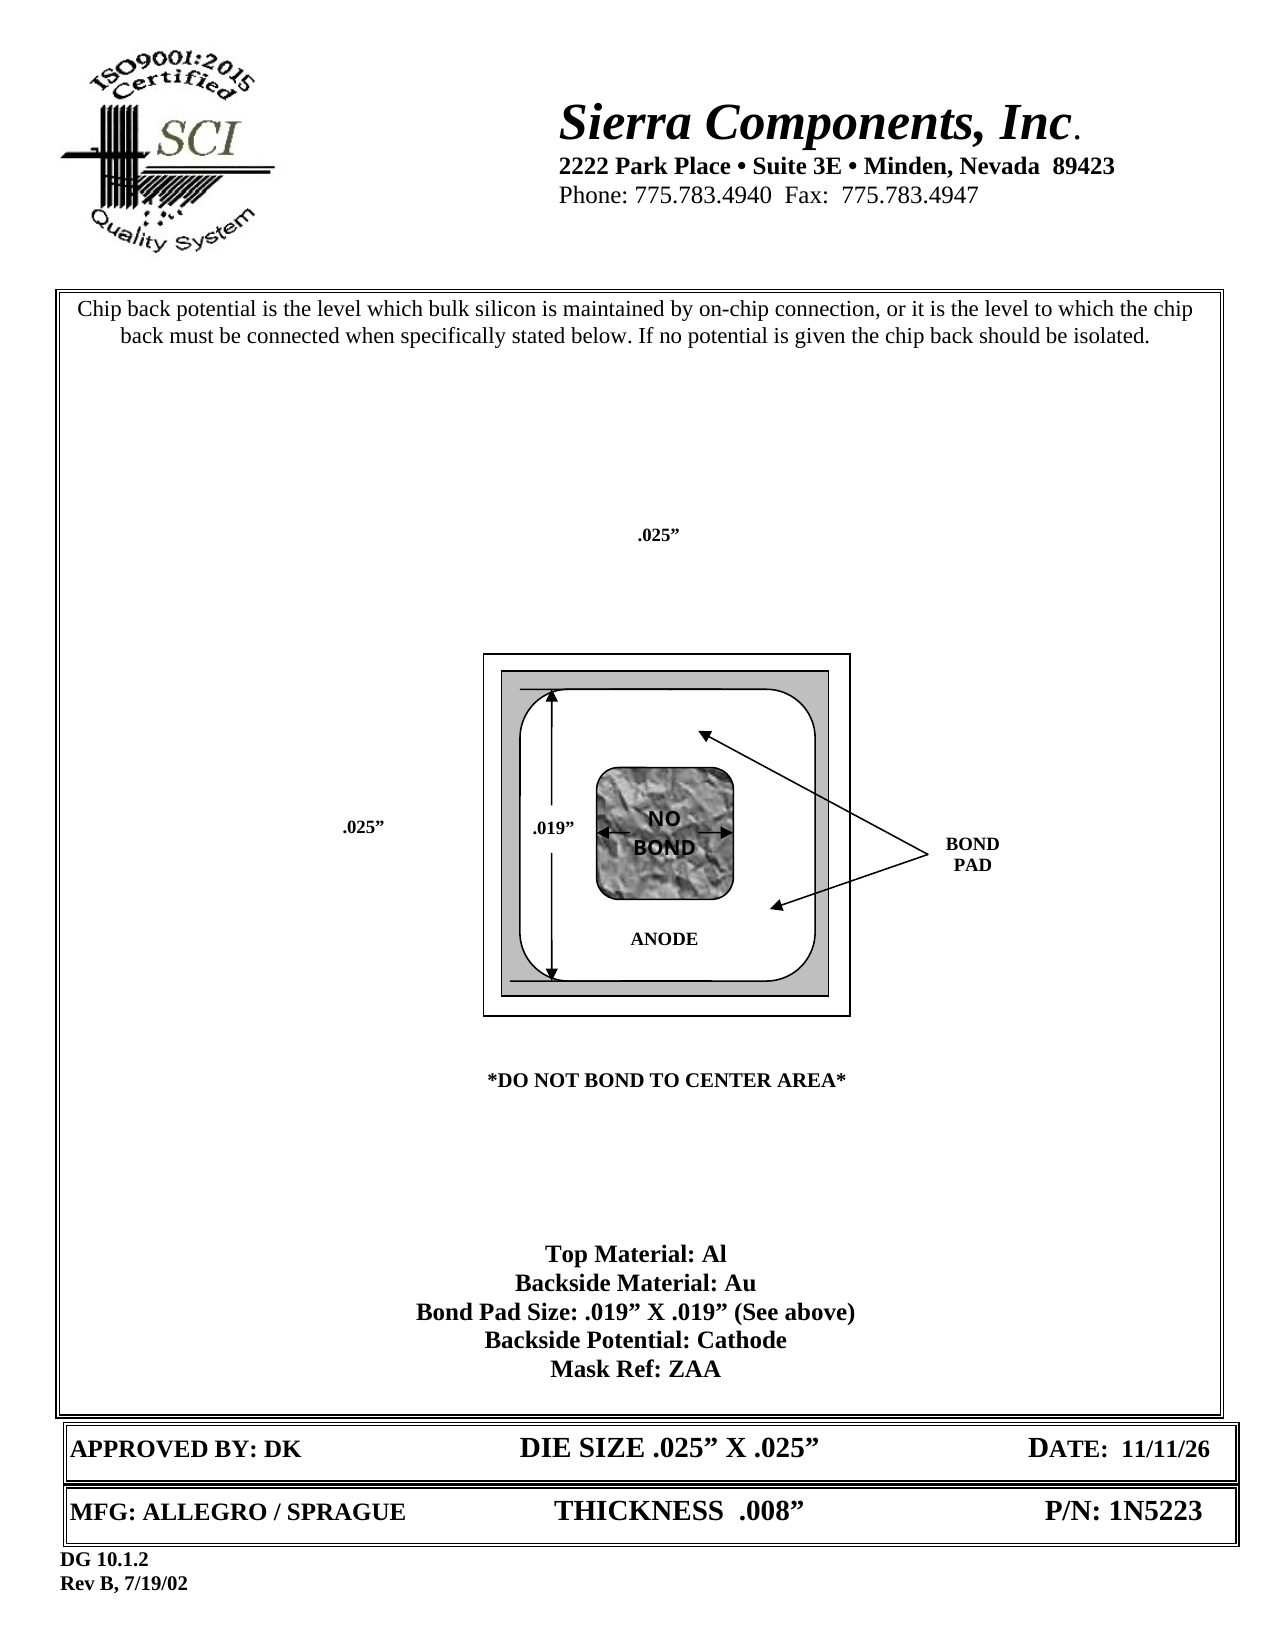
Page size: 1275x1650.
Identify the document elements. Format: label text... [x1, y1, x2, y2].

text Backside Material: Au [60, 1261, 1220, 1290]
text DG 10.1.2 [60, 1419, 1211, 1571]
text Mask Ref: ZAA [60, 1348, 1220, 1383]
text Top Material: Al [60, 1233, 1220, 1261]
text MFG: ALLEGRO / SPRAGUE THICKNESS .008” P/N: 1N5223 [67, 1491, 1217, 1529]
subtitle Rev B, 7/19/02 [60, 1571, 1211, 1595]
text APPROVED BY: DK DIE SIZE .025” X .025” DATE: 9/1/21 [67, 1428, 1217, 1466]
picture [598, 769, 732, 898]
picture [60, 47, 287, 265]
text Chip back potential is the level which bulk silicon is maintained by on-chip connection, or it is the level to which the chip back must be connected when specifically stated below. If no potential is given the chip back should be isolated. [60, 293, 1220, 348]
text Backside Potential: Cathode [60, 1319, 1220, 1348]
text Bond Pad Size: .019” X .019” (See above) [60, 1290, 1220, 1319]
